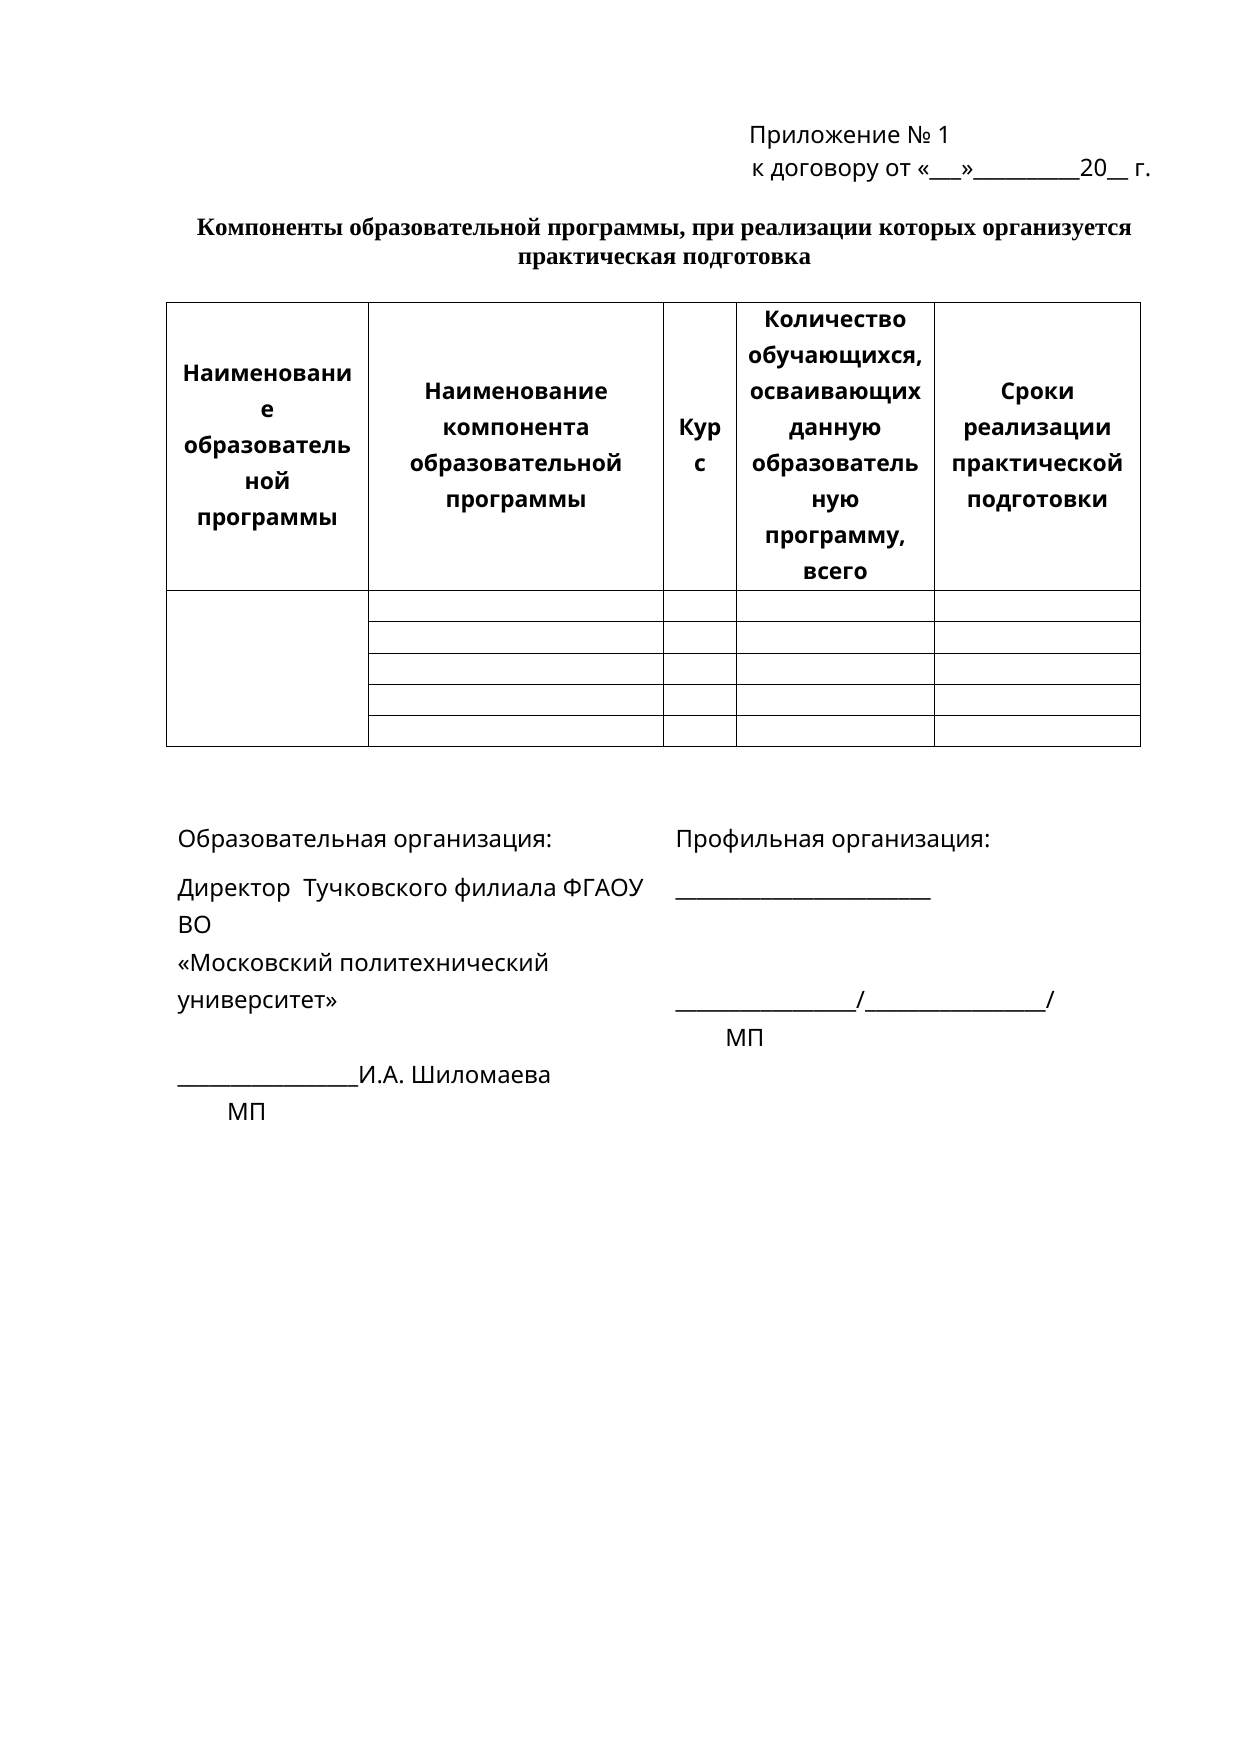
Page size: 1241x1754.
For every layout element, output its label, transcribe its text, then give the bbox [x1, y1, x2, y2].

table_cell [737, 654, 934, 684]
text Приложение № 1 [177, 118, 1152, 151]
table_cell [664, 716, 736, 746]
table_cell [664, 622, 736, 652]
table_cell [935, 591, 1140, 621]
table_header Профильная организация: ________________________ _________________/_________________/ МП [664, 822, 1163, 1132]
table_cell [935, 622, 1140, 652]
text Компоненты образовательной программы, при реализации которых организуется практическая подготовка [177, 212, 1152, 269]
text к договору от «___»__________20__ г. [177, 151, 1152, 183]
table_cell [167, 591, 368, 746]
table_header Образовательная организация: Директор Тучковского филиала ФГАОУ ВО «Московский политехнический университет» _________________И.А. Шиломаева МП [166, 822, 664, 1132]
table_header Курс [664, 303, 736, 590]
table_header Наименование компонента образовательной программы [369, 303, 663, 590]
table_cell [369, 716, 663, 746]
table_cell [935, 685, 1140, 715]
table_cell [737, 591, 934, 621]
table_header Количество обучающихся, осваивающих данную образовательную программу, всего [737, 303, 934, 590]
table_header Наименование образовательной программы [167, 303, 368, 590]
table_cell [737, 685, 934, 715]
table_cell [369, 654, 663, 684]
table_cell [369, 685, 663, 715]
table_cell [369, 622, 663, 652]
table_cell [369, 591, 663, 621]
table_cell [737, 716, 934, 746]
table_cell [935, 654, 1140, 684]
table_header Сроки реализации практической подготовки [935, 303, 1140, 590]
table_cell [664, 654, 736, 684]
table_cell [664, 685, 736, 715]
table_cell [737, 622, 934, 652]
table_cell [664, 591, 736, 621]
table_cell [935, 716, 1140, 746]
